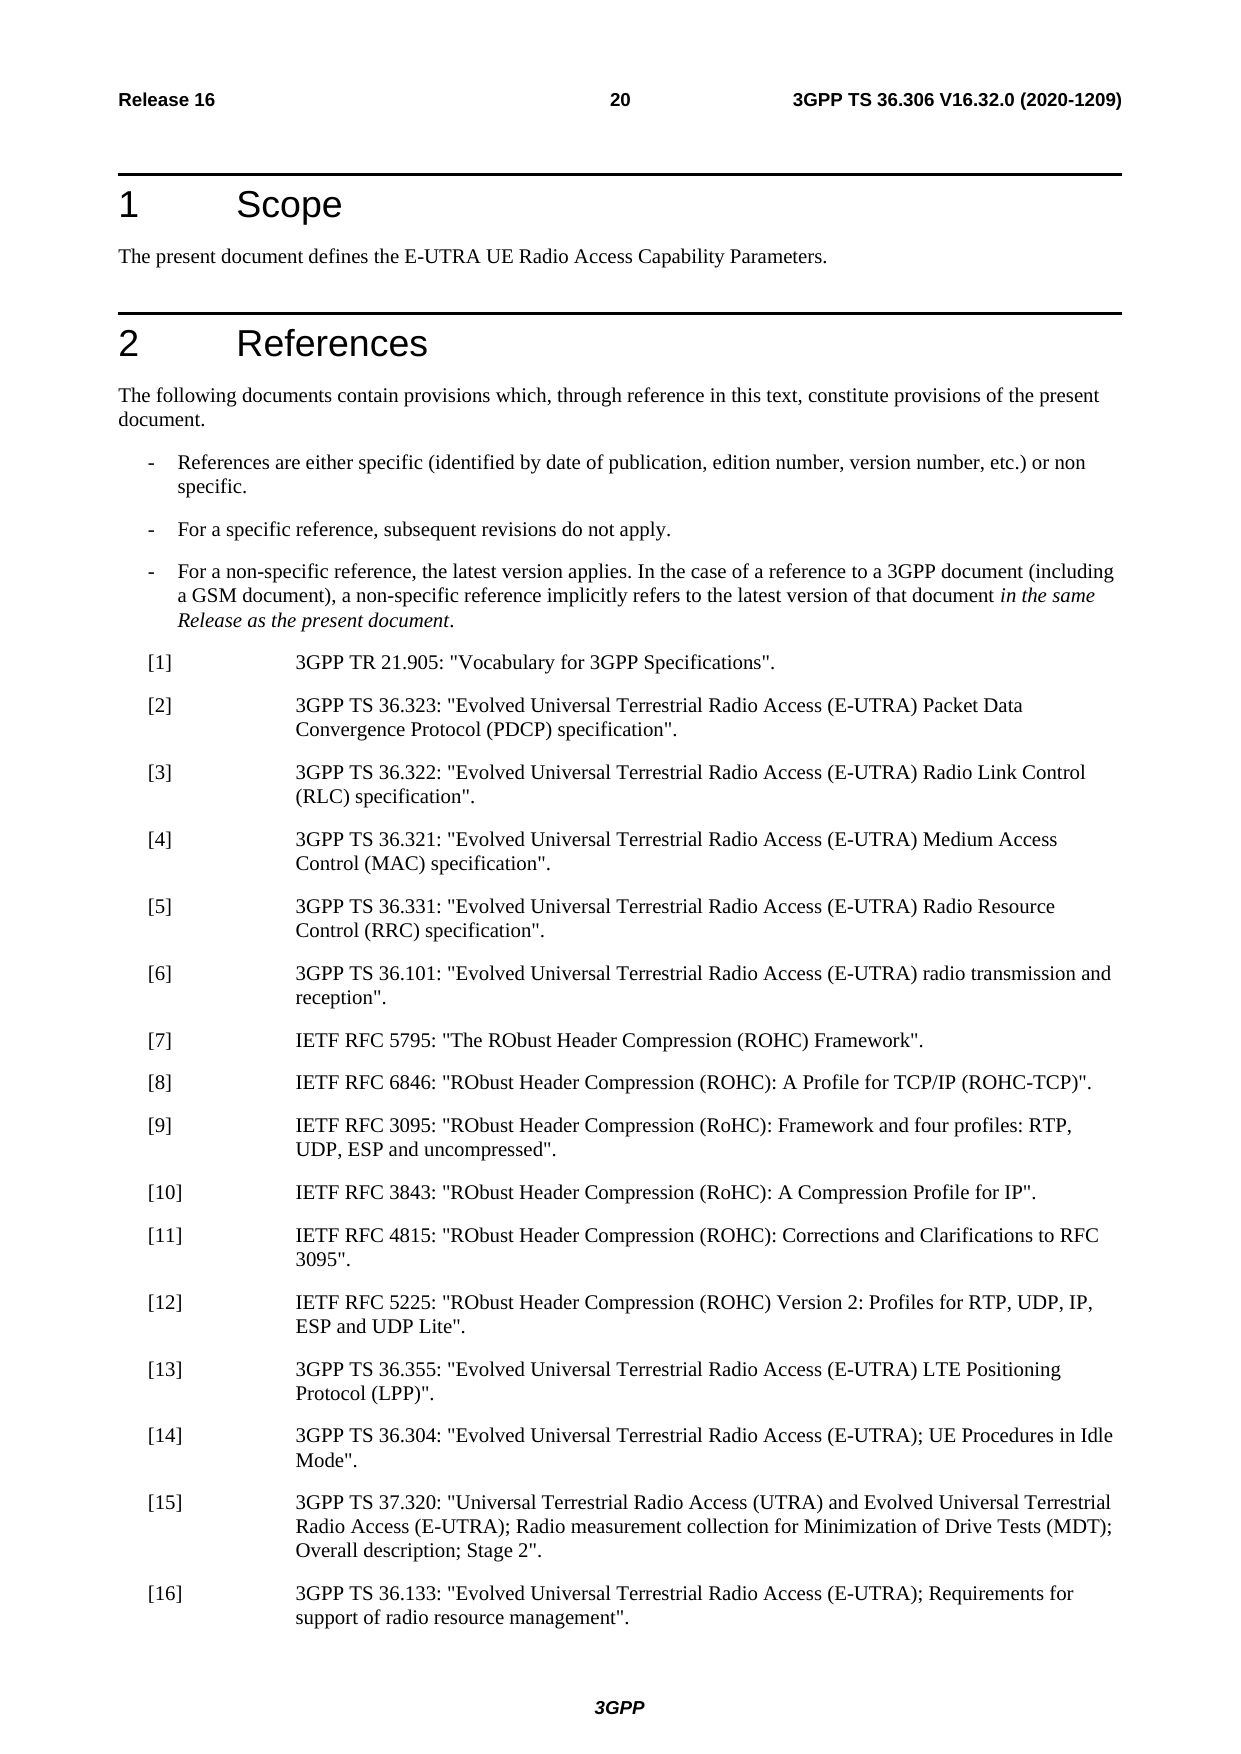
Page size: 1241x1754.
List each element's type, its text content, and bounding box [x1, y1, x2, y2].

text [9] IETF RFC 3095: "RObust Header Compression (RoHC): Framework and four profiles: RTP, UDP, ESP and uncompressed". [148, 1113, 1122, 1161]
text [12] IETF RFC 5225: "RObust Header Compression (ROHC) Version 2: Profiles for RTP, UDP, IP, ESP and UDP Lite". [148, 1290, 1122, 1338]
text - References are either specific (identified by date of publication, edition number, version number, etc.) or non specific. [148, 450, 1122, 498]
subtitle 2 References [118, 315, 1122, 364]
text [15] 3GPP TS 37.320: "Universal Terrestrial Radio Access (UTRA) and Evolved Universal Terrestrial Radio Access (E-UTRA); Radio measurement collection for Minimization of Drive Tests (MDT); Overall description; Stage 2". [148, 1490, 1122, 1562]
text The present document defines the E-UTRA UE Radio Access Capability Parameters. [118, 244, 1122, 268]
text [4] 3GPP TS 36.321: "Evolved Universal Terrestrial Radio Access (E-UTRA) Medium Access Control (MAC) specification". [148, 827, 1122, 875]
text The following documents contain provisions which, through reference in this text, constitute provisions of the present document. [118, 383, 1122, 431]
text [6] 3GPP TS 36.101: "Evolved Universal Terrestrial Radio Access (E-UTRA) radio transmission and reception". [148, 961, 1122, 1009]
text [10] IETF RFC 3843: "RObust Header Compression (RoHC): A Compression Profile for IP". [148, 1180, 1122, 1204]
text - For a specific reference, subsequent revisions do not apply. [148, 517, 1122, 541]
subtitle 1 Scope [118, 176, 1122, 225]
text [11] IETF RFC 4815: "RObust Header Compression (ROHC): Corrections and Clarifications to RFC 3095". [148, 1223, 1122, 1271]
text [5] 3GPP TS 36.331: "Evolved Universal Terrestrial Radio Access (E-UTRA) Radio Resource Control (RRC) specification". [148, 894, 1122, 942]
text [3] 3GPP TS 36.322: "Evolved Universal Terrestrial Radio Access (E-UTRA) Radio Link Control (RLC) specification". [148, 760, 1122, 808]
text [8] IETF RFC 6846: "RObust Header Compression (ROHC): A Profile for TCP/IP (ROHC-TCP)". [148, 1070, 1122, 1094]
text [7] IETF RFC 5795: "The RObust Header Compression (ROHC) Framework". [148, 1027, 1122, 1052]
text [13] 3GPP TS 36.355: "Evolved Universal Terrestrial Radio Access (E-UTRA) LTE Positioning Protocol (LPP)". [148, 1357, 1122, 1405]
text - For a non-specific reference, the latest version applies. In the case of a reference to a 3GPP document (including a GSM document), a non-specific reference implicitly refers to the latest version of that document in the same Release as the present document. [148, 559, 1122, 632]
text [14] 3GPP TS 36.304: "Evolved Universal Terrestrial Radio Access (E-UTRA); UE Procedures in Idle Mode". [148, 1423, 1122, 1472]
text [2] 3GPP TS 36.323: "Evolved Universal Terrestrial Radio Access (E-UTRA) Packet Data Convergence Protocol (PDCP) specification". [148, 693, 1122, 741]
text [1] 3GPP TR 21.905: "Vocabulary for 3GPP Specifications". [148, 650, 1122, 674]
text [16] 3GPP TS 36.133: "Evolved Universal Terrestrial Radio Access (E-UTRA); Requirements for support of radio resource management". [148, 1581, 1122, 1629]
